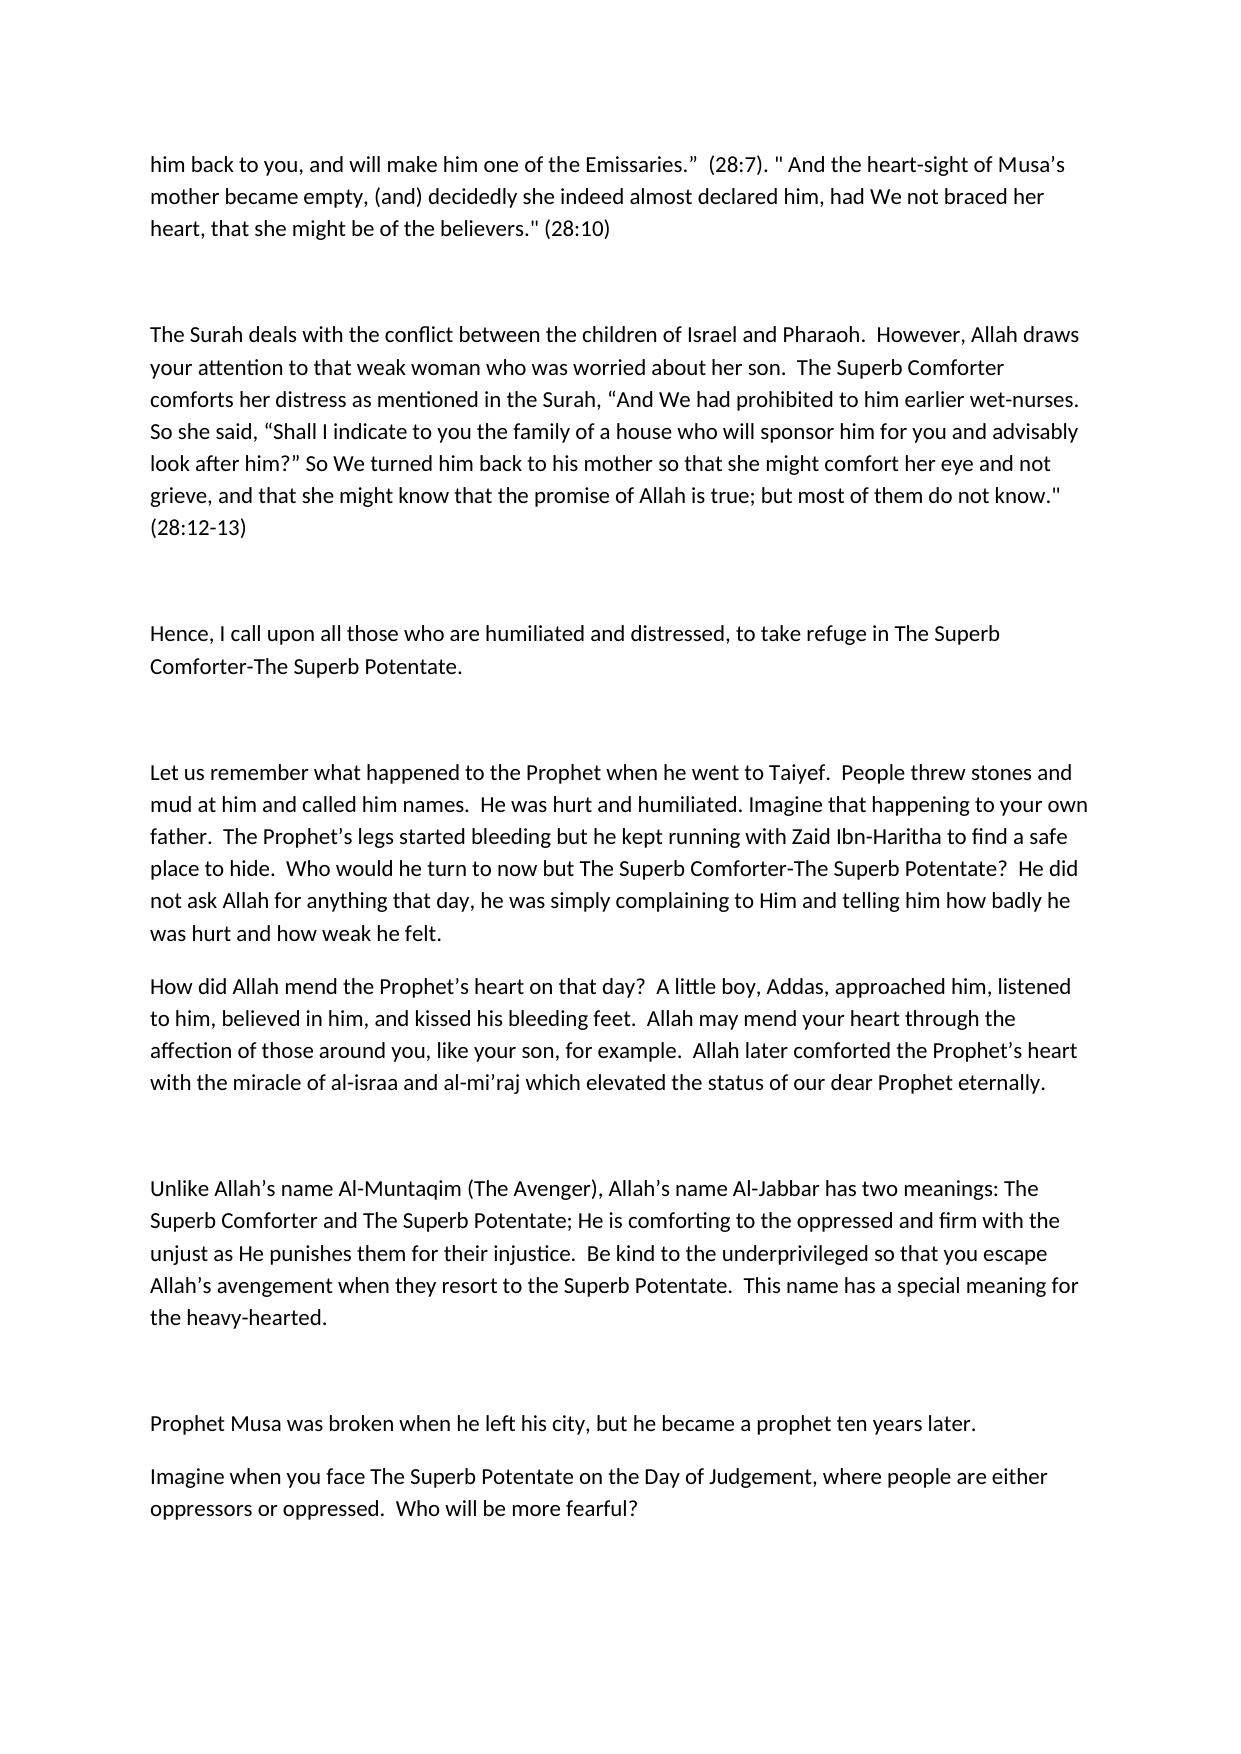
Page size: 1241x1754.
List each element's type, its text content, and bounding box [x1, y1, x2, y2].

text How did Allah mend the Prophet’s heart on that day? A little boy, Addas, approached him, listened to him, believed in him, and kissed his bleeding feet. Allah may mend your heart through the affection of those around you, like your son, for example. Allah later comforted the Prophet’s heart with the miracle of al-israa and al-mi’raj which elevated the status of our dear Prophet eternally. [150, 972, 1090, 1096]
text Hence, I call upon all those who are humiliated and distressed, to take refuge in The Superb Comforter-The Superb Potentate. [150, 619, 1090, 680]
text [150, 150, 1090, 242]
text Prophet Musa was broken when he left his city, but he became a prophet ten years later. [150, 1409, 1090, 1437]
text Imagine when you face The Superb Potentate on the Day of Judgement, where people are either oppressors or oppressed. Who will be more fearful? [150, 1462, 1090, 1522]
text The Surah deals with the conflict between the children of Israel and Pharaoh. However, Allah draws your attention to that weak woman who was worried about her son. The Superb Comforter comforts her distress as mentioned in the Surah, “And We had prohibited to him earlier wet-nurses. So she said, “Shall I indicate to you the family of a house who will sponsor him for you and advisably look after him?” So We turned him back to his mother so that she might comfort her eye and not grieve, and that she might know that the promise of Allah is true; but most of them do not know." (28:12-13) [150, 320, 1090, 542]
text Let us remember what happened to the Prophet when he went to Taiyef. People threw stones and mud at him and called him names. He was hurt and humiliated. Imagine that happening to your own father. The Prophet’s legs started bleeding but he kept running with Zaid Ibn-Haritha to find a safe place to hide. Who would he turn to now but The Superb Comforter-The Superb Potentate? He did not ask Allah for anything that day, he was simply complaining to Him and telling him how badly he was hurt and how weak he felt. [150, 758, 1090, 947]
text Unlike Allah’s name Al-Muntaqim (The Avenger), Allah’s name Al-Jabbar has two meanings: The Superb Comforter and The Superb Potentate; He is comforting to the oppressed and firm with the unjust as He punishes them for their injustice. Be kind to the underprivileged so that you escape Allah’s avengement when they resort to the Superb Potentate. This name has a special meaning for the heavy-hearted. [150, 1174, 1090, 1331]
